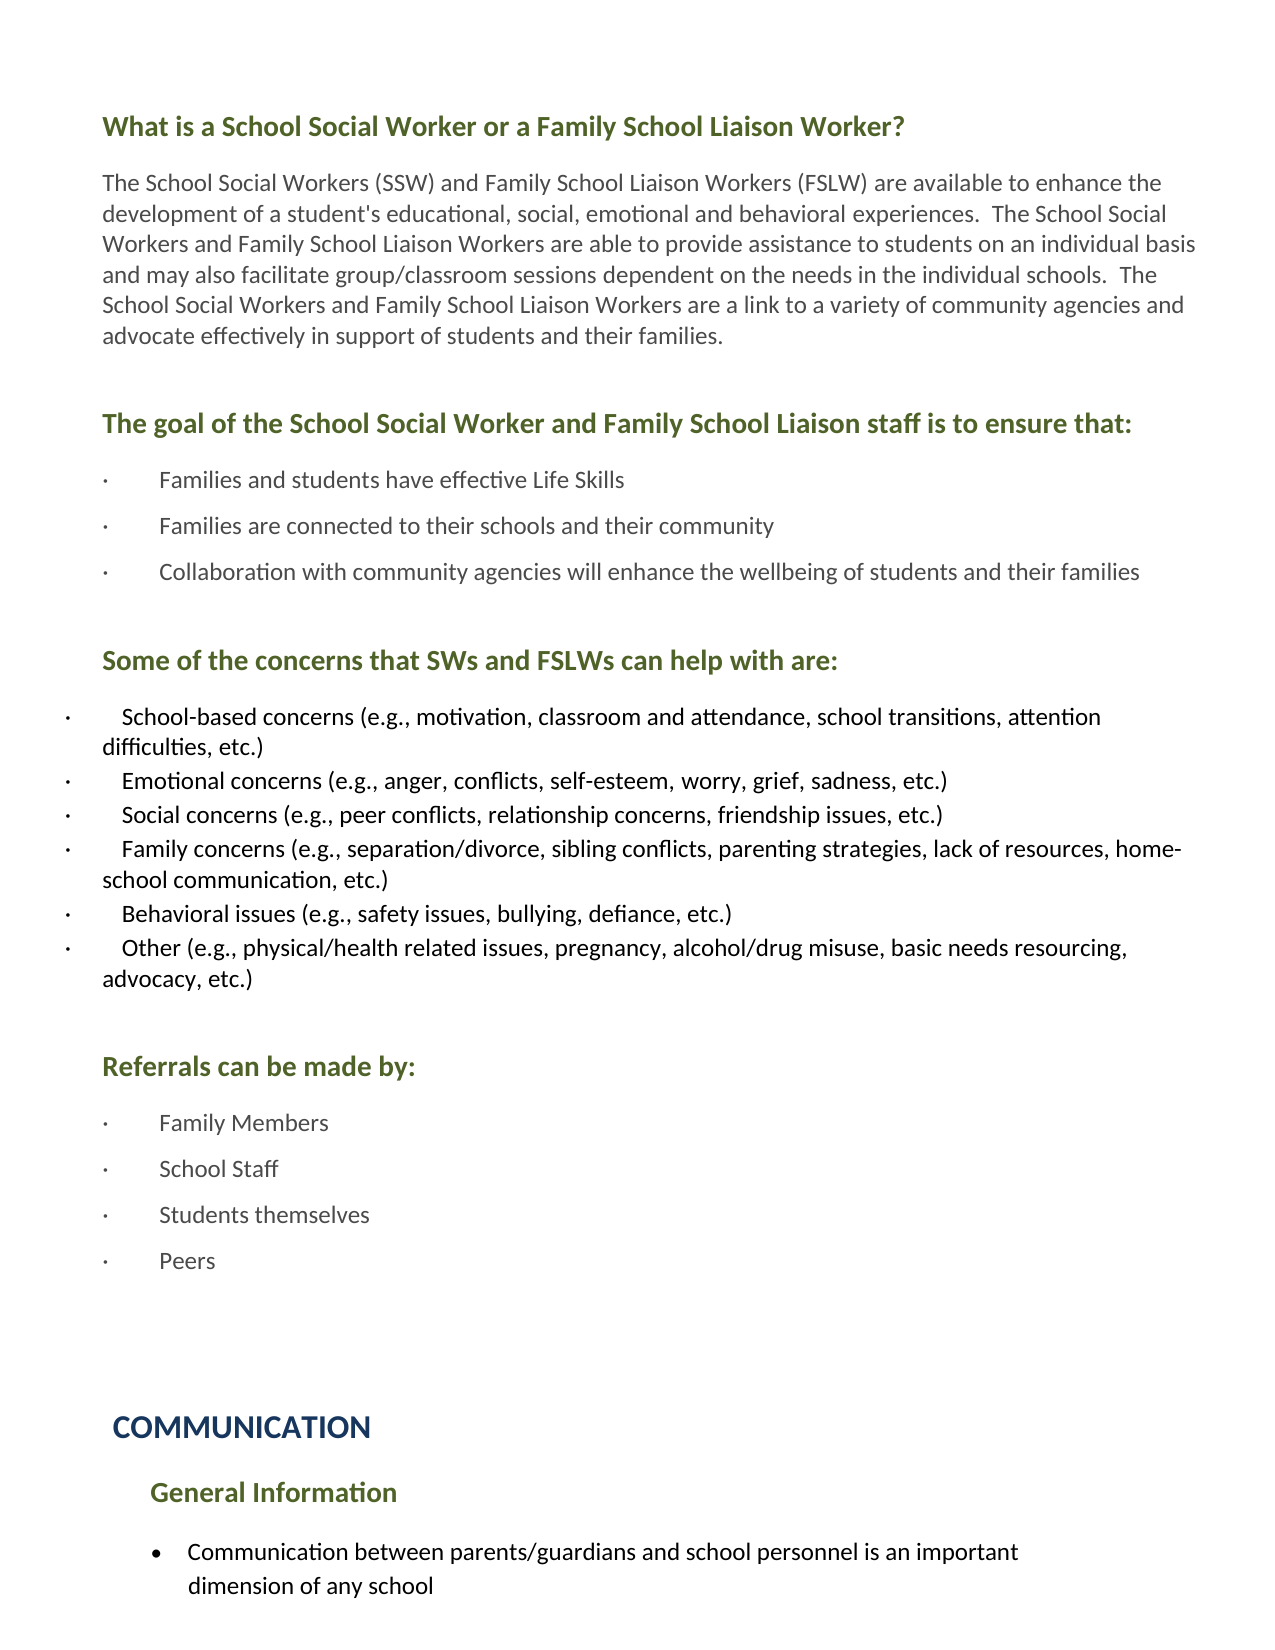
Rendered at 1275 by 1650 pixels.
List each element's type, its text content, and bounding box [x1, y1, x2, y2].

text · Families are connected to their schools and their community [102, 510, 1214, 541]
text Some of the concerns that SWs and FSLWs can help with are: [102, 642, 1214, 677]
text · Social concerns (e.g., peer conflicts, relationship concerns, friendship issues, etc.) [64, 799, 1214, 830]
text · Peers [102, 1245, 1214, 1276]
text · Other (e.g., physical/health related issues, pregnancy, alcohol/drug misuse, basic needs resourcing, advocacy, etc.) [64, 932, 1214, 993]
text · Families and students have effective Life Skills [102, 464, 1214, 495]
text • Communication between parents/guardians and school personnel is an important dimension of any school [150, 1536, 1117, 1601]
text · School Staff [102, 1153, 1214, 1184]
text · Students themselves [102, 1199, 1214, 1230]
text · Family Members [102, 1107, 1214, 1137]
text What is a School Social Worker or a Family School Liaison Worker? [102, 108, 1214, 144]
text · School-based concerns (e.g., motivation, classroom and attendance, school transitions, attention difficulties, etc.) [64, 701, 1214, 762]
text · Collaboration with community agencies will enhance the wellbeing of students and their families [102, 557, 1214, 587]
text · Behavioral issues (e.g., safety issues, bullying, defiance, etc.) [64, 898, 1214, 929]
text The School Social Workers (SSW) and Family School Liaison Workers (FSLW) are available to enhance the development of a student's educational, social, emotional and behavioral experiences. The School Social Workers and Family School Liaison Workers are able to provide assistance to students on an individual basis and may also facilitate group/classroom sessions dependent on the needs in the individual schools. The School Social Workers and Family School Liaison Workers are a link to a variety of community agencies and advocate effectively in support of students and their families. [102, 167, 1214, 351]
text COMMUNICATION [113, 1406, 1214, 1447]
text General Information [150, 1474, 1214, 1509]
text Referrals can be made by: [102, 1048, 1214, 1083]
text The goal of the School Social Worker and Family School Liaison staff is to ensure that: [102, 405, 1214, 441]
text · Emotional concerns (e.g., anger, conflicts, self-esteem, worry, grief, sadness, etc.) [64, 765, 1214, 796]
text · Family concerns (e.g., separation/divorce, sibling conflicts, parenting strategies, lack of resources, home-school communication, etc.) [64, 833, 1214, 894]
